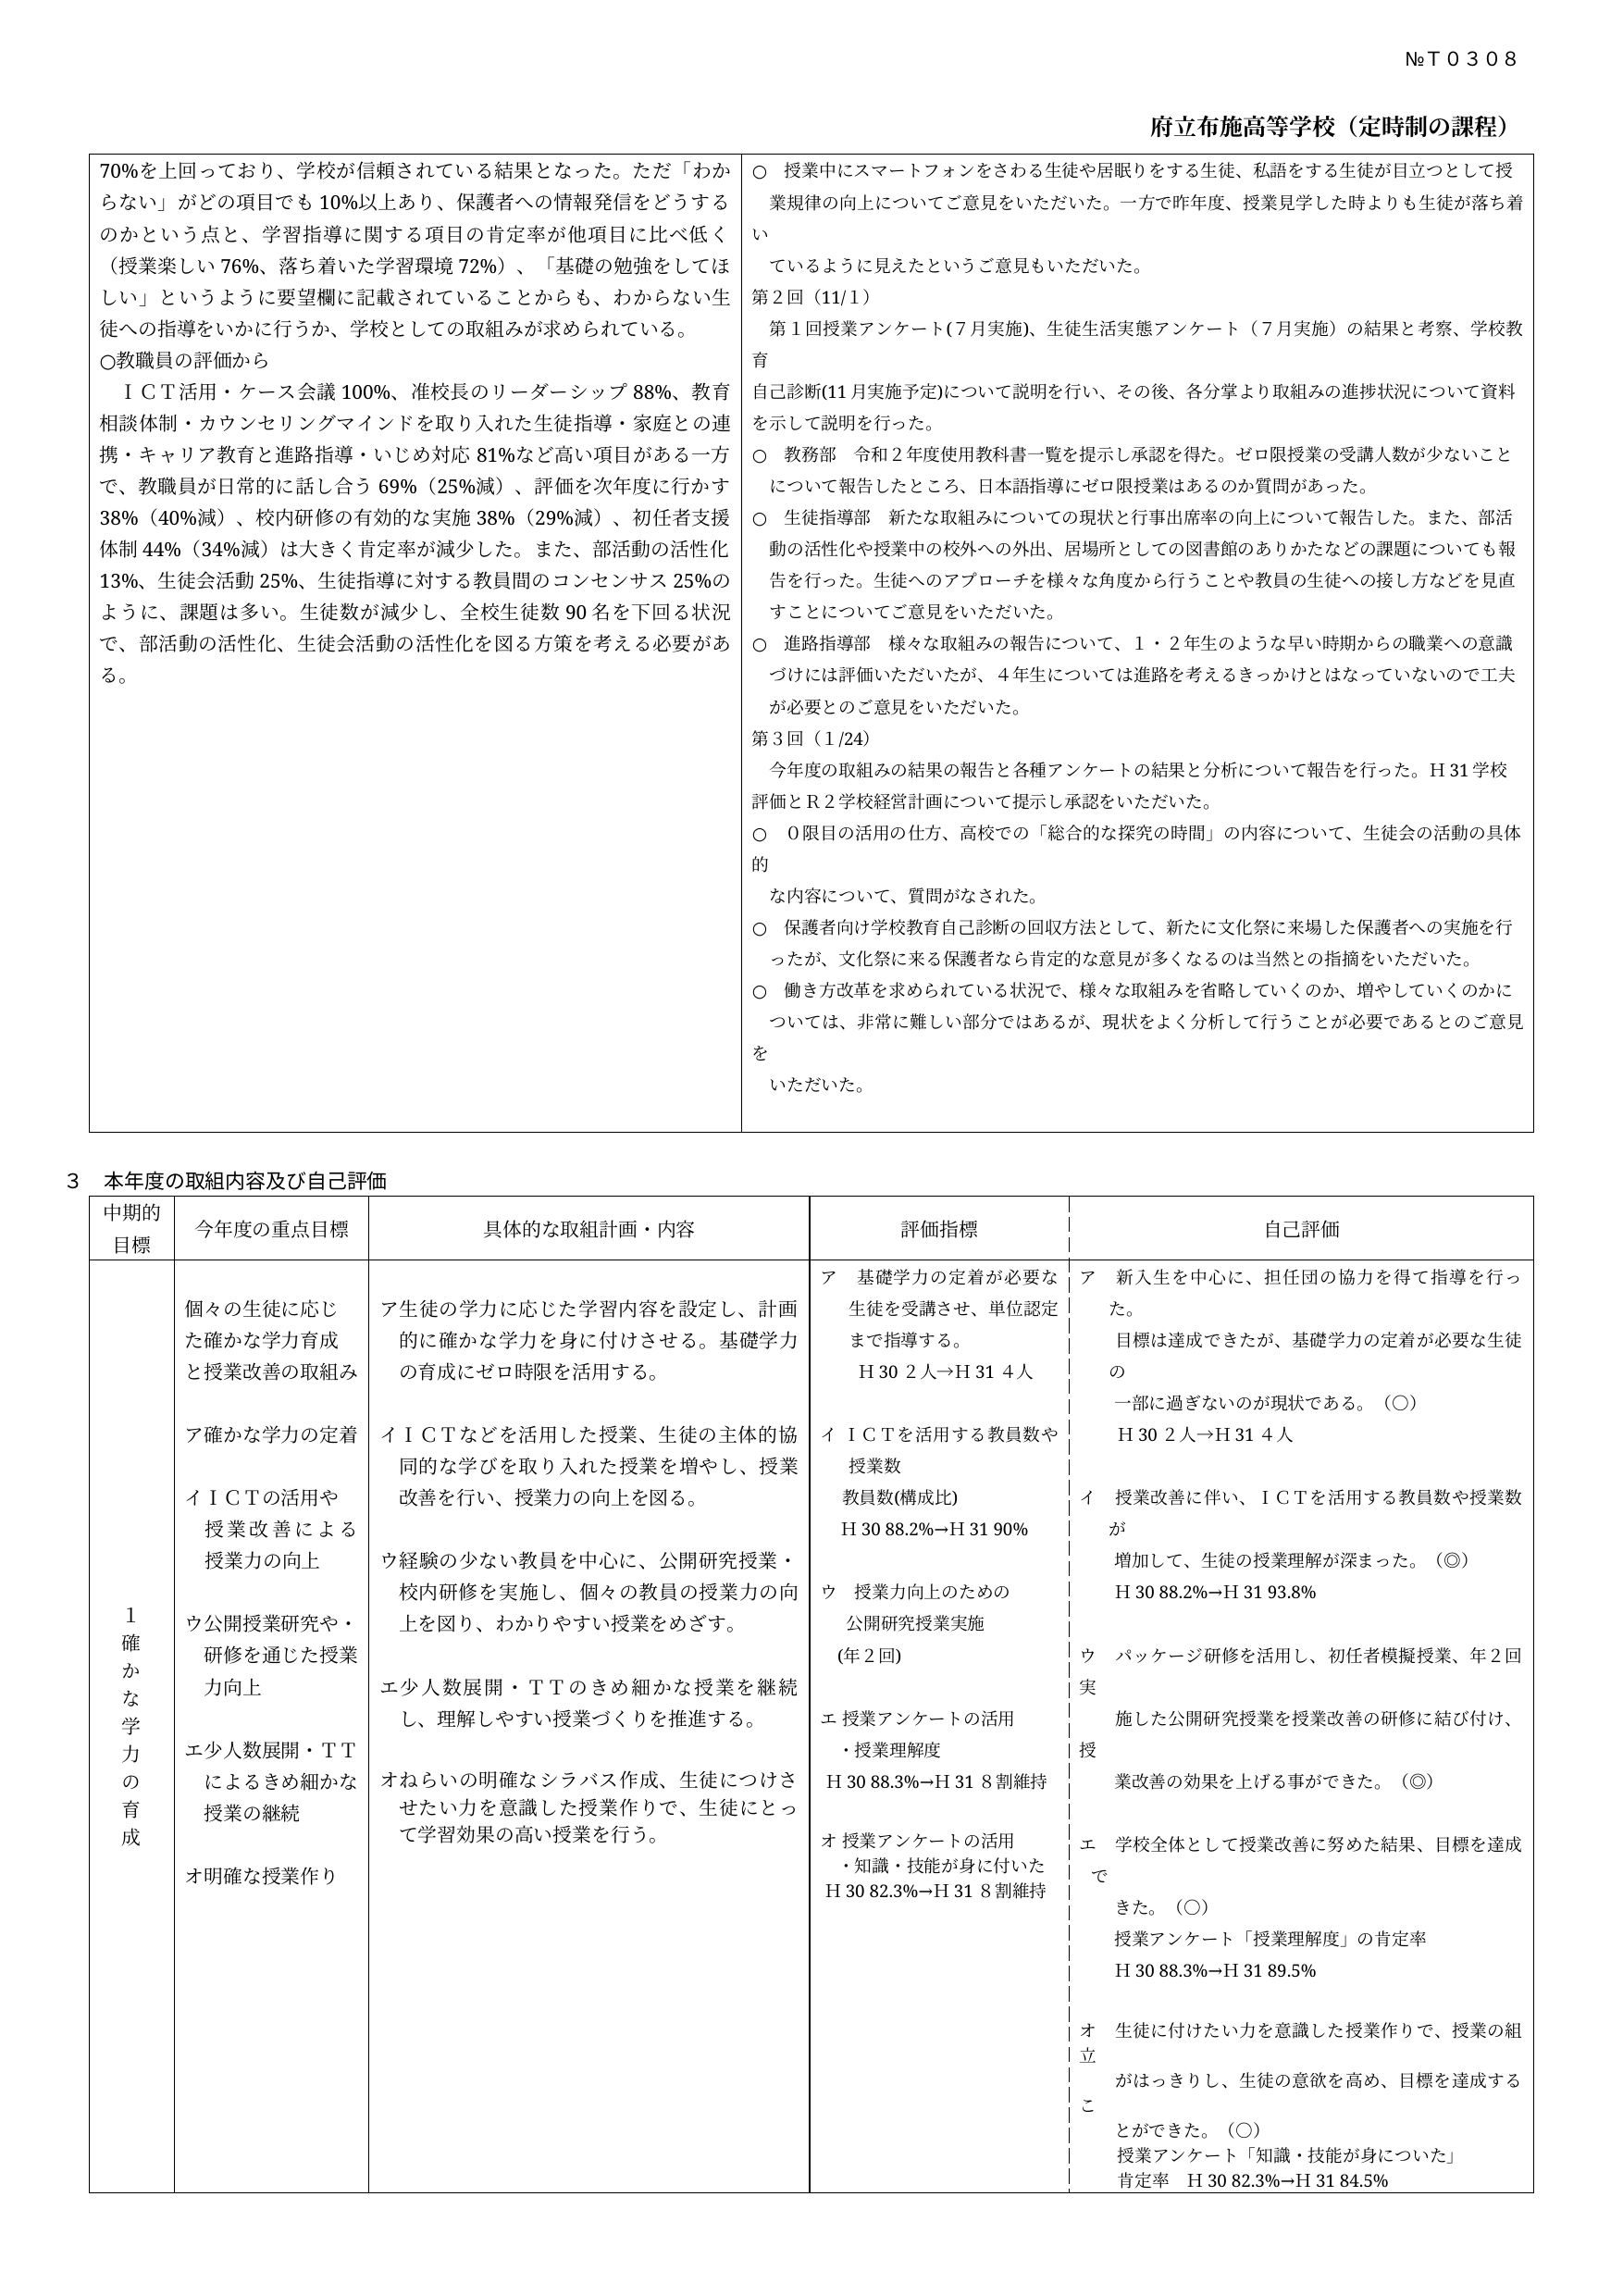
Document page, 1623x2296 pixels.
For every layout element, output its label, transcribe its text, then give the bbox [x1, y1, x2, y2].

table_header 今年度の重点目標 [175, 1197, 368, 1260]
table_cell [742, 155, 1533, 1132]
table_cell ア生徒の学力に応じた学習内容を設定し、計画的に確かな学力を身に付けさせる。基礎学力の育成にゼロ時限を活用する。 イＩＣＴなどを活用した授業、生徒の主体的協同的な学びを取り入れた授業を増やし、授業改善を行い、授業力の向上を図る。 ウ経験の少ない教員を中心に、公開研究授業・校内研修を実施し、個々の教員の授業力の向上を図り、わかりやすい授業をめざす。 エ少人数展開・ＴＴのきめ細かな授業を継続し、理解しやすい授業づくりを推進する。 オねらいの明確なシラバス作成、生徒につけさせたい力を意識した授業作りで、生徒にとって学習効果の高い授業を行う。 [369, 1260, 809, 2191]
table_header 自己評価 [1069, 1197, 1533, 1260]
table_cell 個々の生徒に応じ た確かな学力育成 と授業改善の取組み ア確かな学力の定着 イＩＣＴの活用や 授業改善による授業力の向上 ウ公開授業研究や・研修を通じた授業力向上 エ少人数展開・ＴＴによるきめ細かな授業の継続 オ明確な授業作り [175, 1260, 368, 2191]
text ３ 本年度の取組内容及び自己評価 [63, 1164, 1541, 1196]
table_cell ア 基礎学力の定着が必要な生徒を受講させ、単位認定まで指導する。 Ｈ30 ２人→Ｈ31 ４人 イ ＩＣＴを活用する教員数や授業数 教員数(構成比) Ｈ30 88.2%→Ｈ31 90% ウ 授業力向上のための 公開研究授業実施 (年２回) エ 授業アンケートの活用 ・授業理解度 Ｈ30 88.3%→Ｈ31 ８割維持 オ 授業アンケートの活用 ・知識・技能が身に付いた Ｈ30 82.3%→Ｈ31 ８割維持 [811, 1260, 1069, 2191]
table_cell ア 新入生を中心に、担任団の協力を得て指導を行った。 目標は達成できたが、基礎学力の定着が必要な生徒の 一部に過ぎないのが現状である。（○） Ｈ30 ２人→Ｈ31 ４人 イ 授業改善に伴い、ＩＣＴを活用する教員数や授業数が 増加して、生徒の授業理解が深まった。（◎） Ｈ30 88.2%→Ｈ31 93.8% ウ パッケージ研修を活用し、初任者模擬授業、年２回実 施した公開研究授業を授業改善の研修に結び付け、授 業改善の効果を上げる事ができた。（◎） エ 学校全体として授業改善に努めた結果、目標を達成で きた。（○） 授業アンケート「授業理解度」の肯定率 Ｈ30 88.3%→Ｈ31 89.5% オ 生徒に付けたい力を意識した授業作りで、授業の組立 がはっきりし、生徒の意欲を高め、目標を達成するこ とができた。（○） 授業アンケート「知識・技能が身についた」 肯定率 Ｈ30 82.3%→Ｈ31 84.5% [1069, 1260, 1533, 2191]
table_header 具体的な取組計画・内容 [369, 1197, 809, 1260]
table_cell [90, 155, 741, 1132]
table_header 評価指標 [811, 1197, 1069, 1260]
table_cell １確かな学力の育成 [90, 1260, 174, 2191]
table_header 中期的 目標 [90, 1197, 174, 1260]
